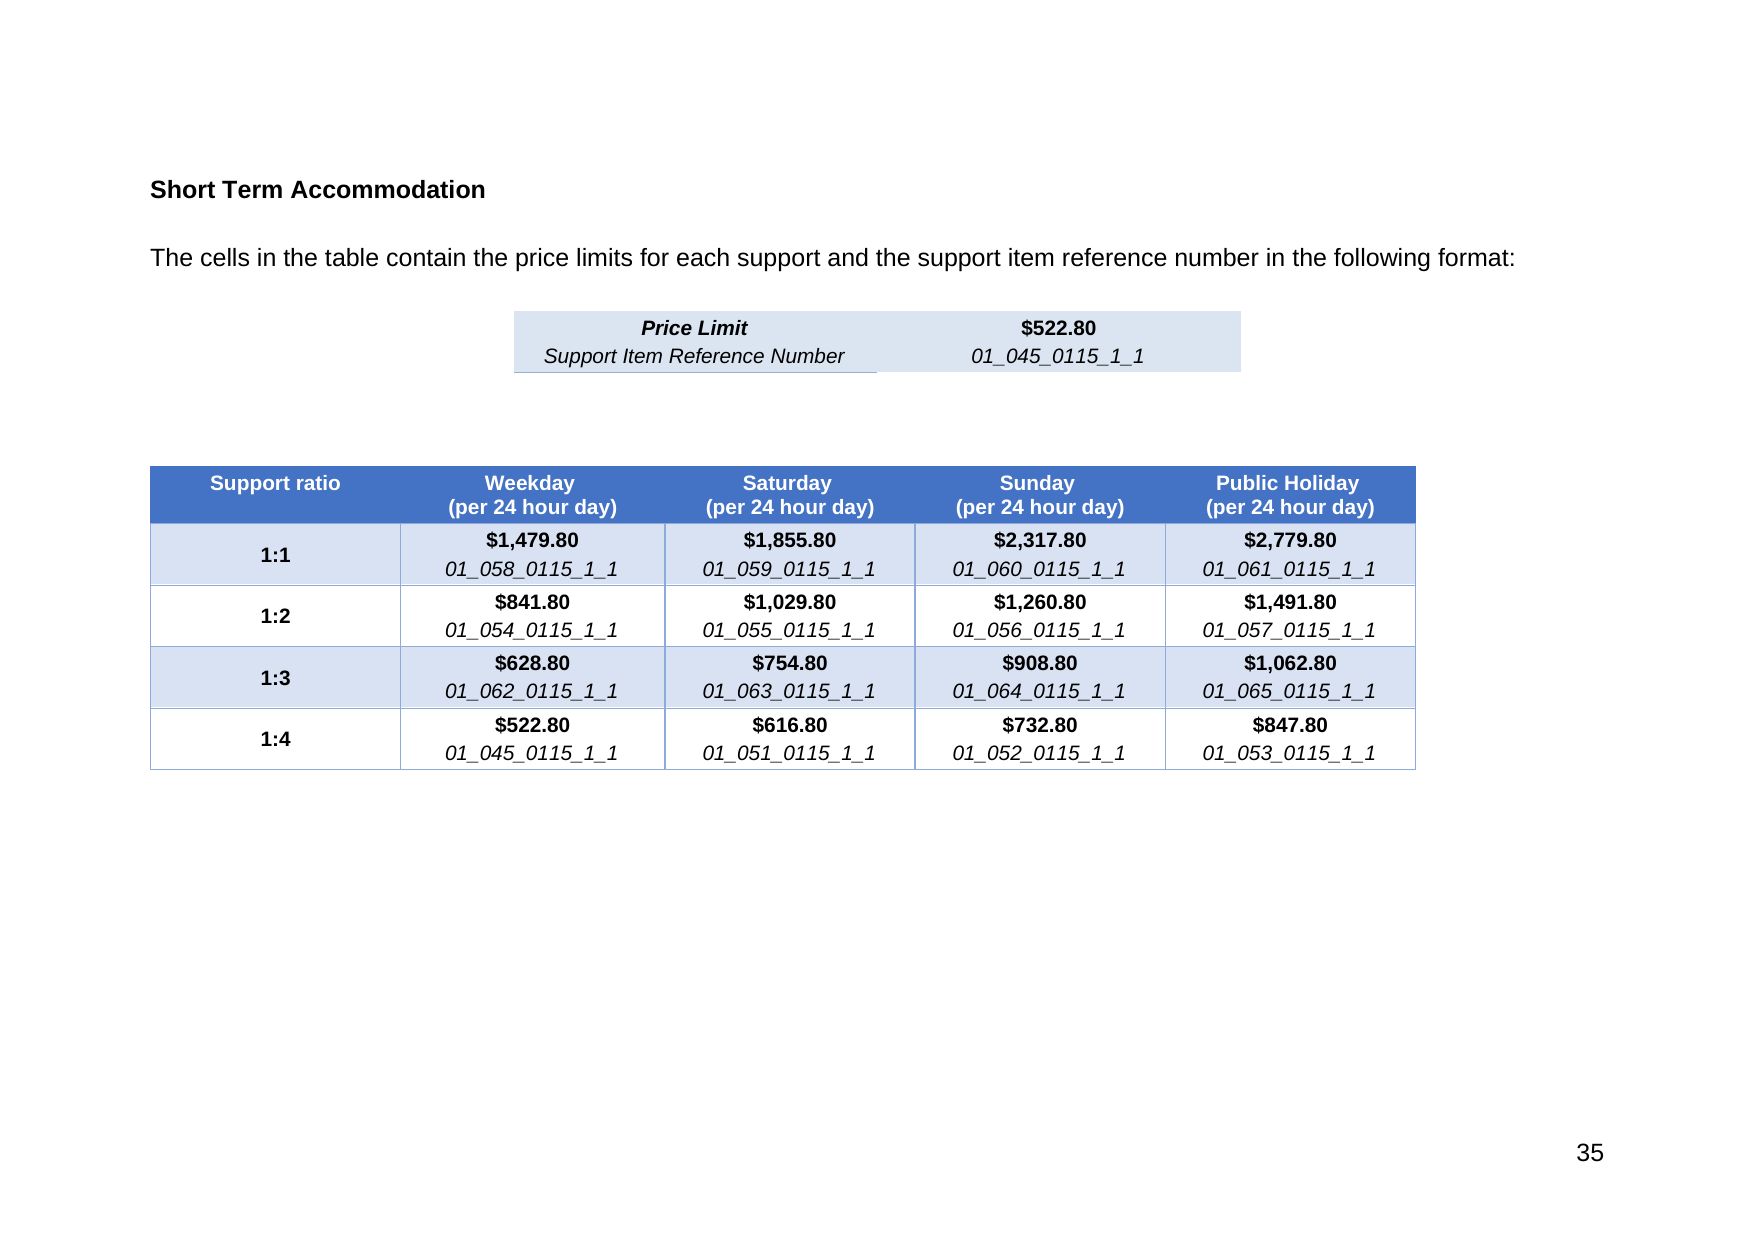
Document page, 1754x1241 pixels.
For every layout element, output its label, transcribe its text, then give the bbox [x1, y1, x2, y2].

table_header Weekday (per 24 hour day) [401, 467, 664, 523]
table_cell $732.80 01_052_0115_1_1 [916, 709, 1165, 769]
table_cell $522.80 01_045_0115_1_1 [401, 709, 664, 769]
table_cell 1:2 [151, 586, 400, 646]
table_cell $1,260.80 01_056_0115_1_1 [916, 586, 1165, 646]
table_cell 1:3 [151, 647, 400, 707]
table_cell $2,317.80 01_060_0115_1_1 [916, 524, 1165, 584]
table_cell 1:4 [151, 709, 400, 769]
table_cell $847.80 01_053_0115_1_1 [1166, 709, 1415, 769]
table_cell $1,062.80 01_065_0115_1_1 [1166, 647, 1415, 707]
table_header Public Holiday (per 24 hour day) [1166, 467, 1415, 523]
table_header Price Limit Support Item Reference Number [514, 311, 877, 372]
table_cell $908.80 01_064_0115_1_1 [916, 647, 1165, 707]
table_cell $2,779.80 01_061_0115_1_1 [1166, 524, 1415, 584]
table_header Sunday (per 24 hour day) [916, 467, 1165, 523]
table_cell $1,479.80 01_058_0115_1_1 [401, 524, 664, 584]
text The cells in the table contain the price limits for each support and the support item reference number in the following format: [150, 243, 1604, 272]
subtitle Short Term Accommodation [150, 175, 1604, 204]
table_header Support ratio [151, 467, 400, 523]
table_cell $628.80 01_062_0115_1_1 [401, 647, 664, 707]
table_header Saturday (per 24 hour day) [666, 467, 914, 523]
table_cell $616.80 01_051_0115_1_1 [666, 709, 914, 769]
table_cell $754.80 01_063_0115_1_1 [666, 647, 914, 707]
table_cell $1,855.80 01_059_0115_1_1 [666, 524, 914, 584]
table_cell $1,491.80 01_057_0115_1_1 [1166, 586, 1415, 646]
table_cell $841.80 01_054_0115_1_1 [401, 586, 664, 646]
table_cell 1:1 [151, 524, 400, 584]
table_header $522.80 01_045_0115_1_1 [877, 311, 1241, 372]
table_cell $1,029.80 01_055_0115_1_1 [666, 586, 914, 646]
